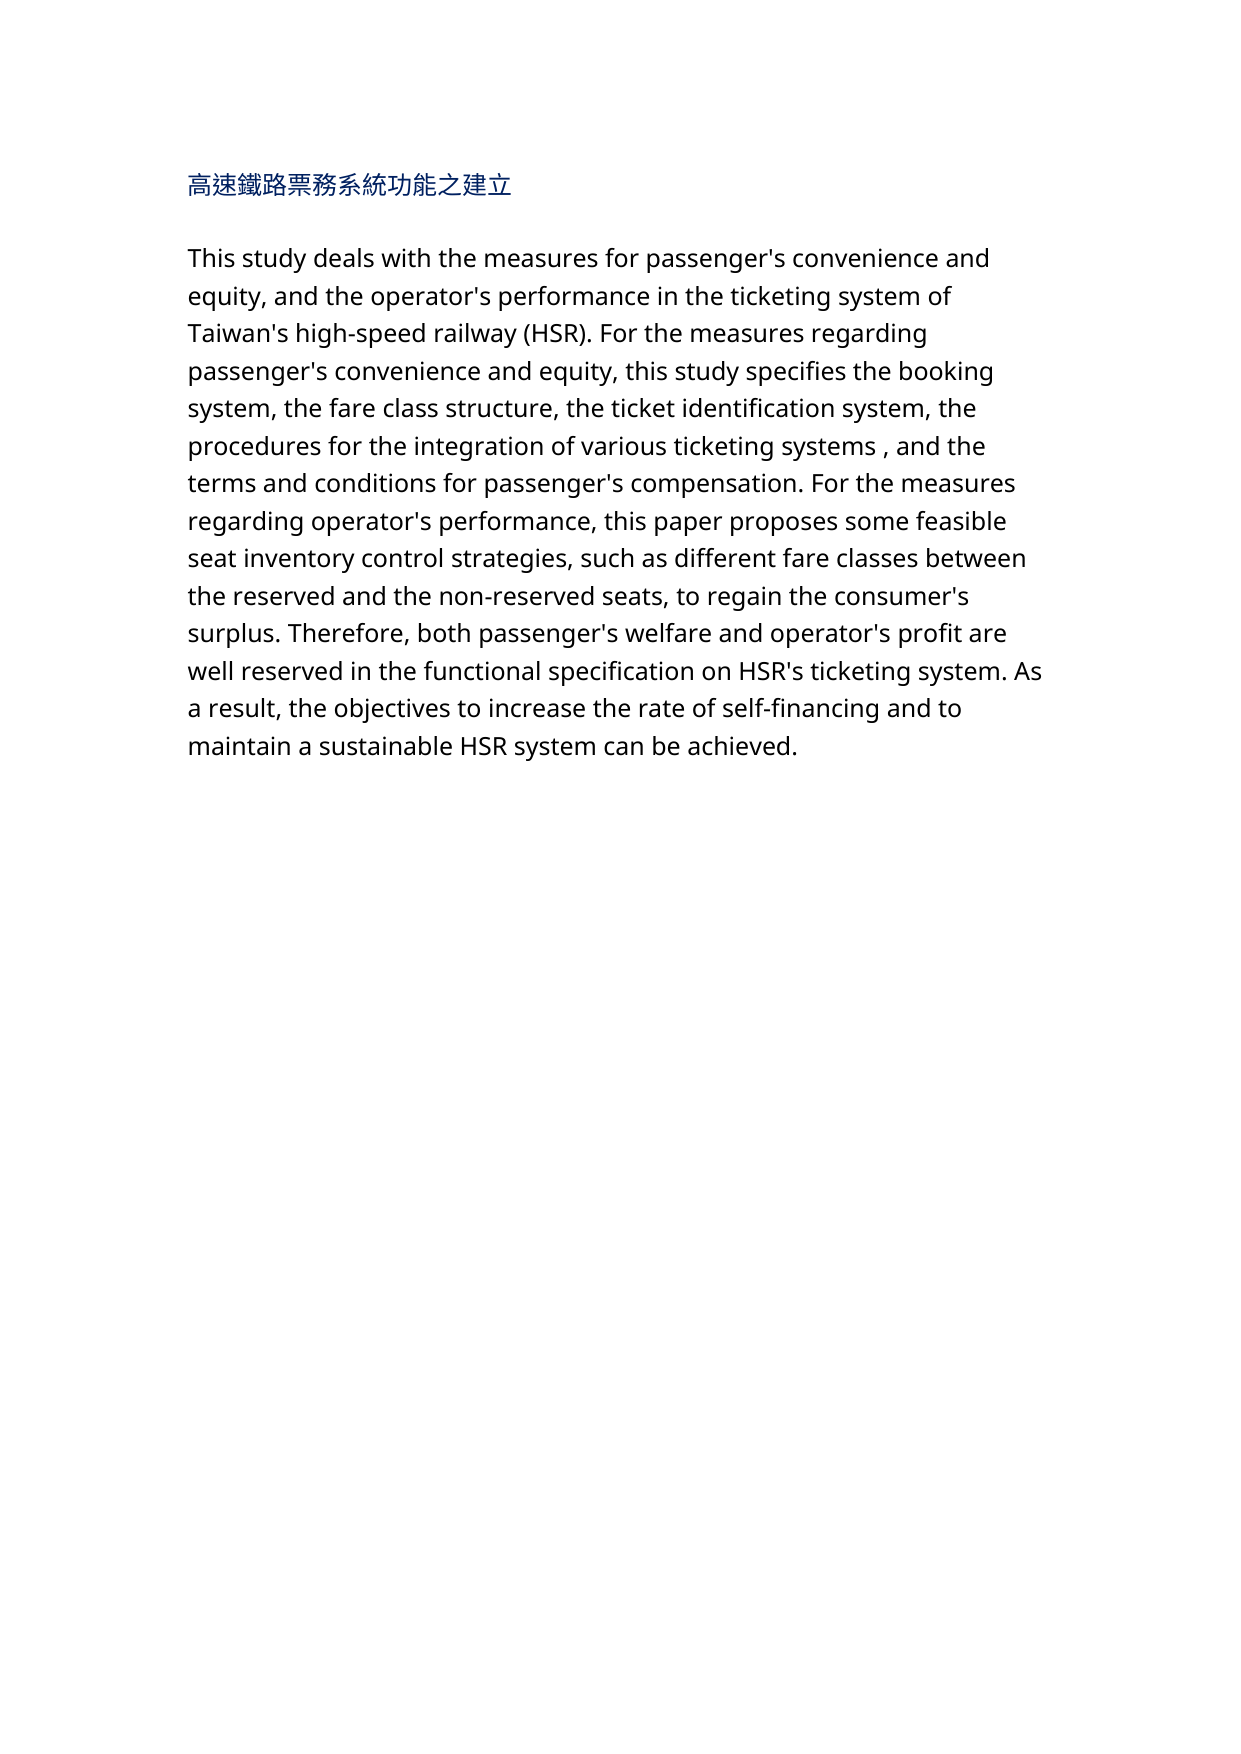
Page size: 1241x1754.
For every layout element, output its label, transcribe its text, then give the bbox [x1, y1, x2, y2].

text This study deals with the measures for passenger's convenience and equity, and the operator's performance in the ticketing system of Taiwan's high-speed railway (HSR). For the measures regarding passenger's convenience and equity, this study specifies the booking system, the fare class structure, the ticket identification system, the procedures for the integration of various ticketing systems , and the terms and conditions for passenger's compensation. For the measures regarding operator's performance, this paper proposes some feasible seat inventory control strategies, such as different fare classes between the reserved and the non-reserved seats, to regain the consumer's surplus. Therefore, both passenger's welfare and operator's profit are well reserved in the functional specification on HSR's ticketing system. As a result, the objectives to increase the rate of self-financing and to maintain a sustainable HSR system can be achieved. [187, 239, 1053, 764]
text 高速鐵路票務系統功能之建立 [187, 164, 1053, 202]
